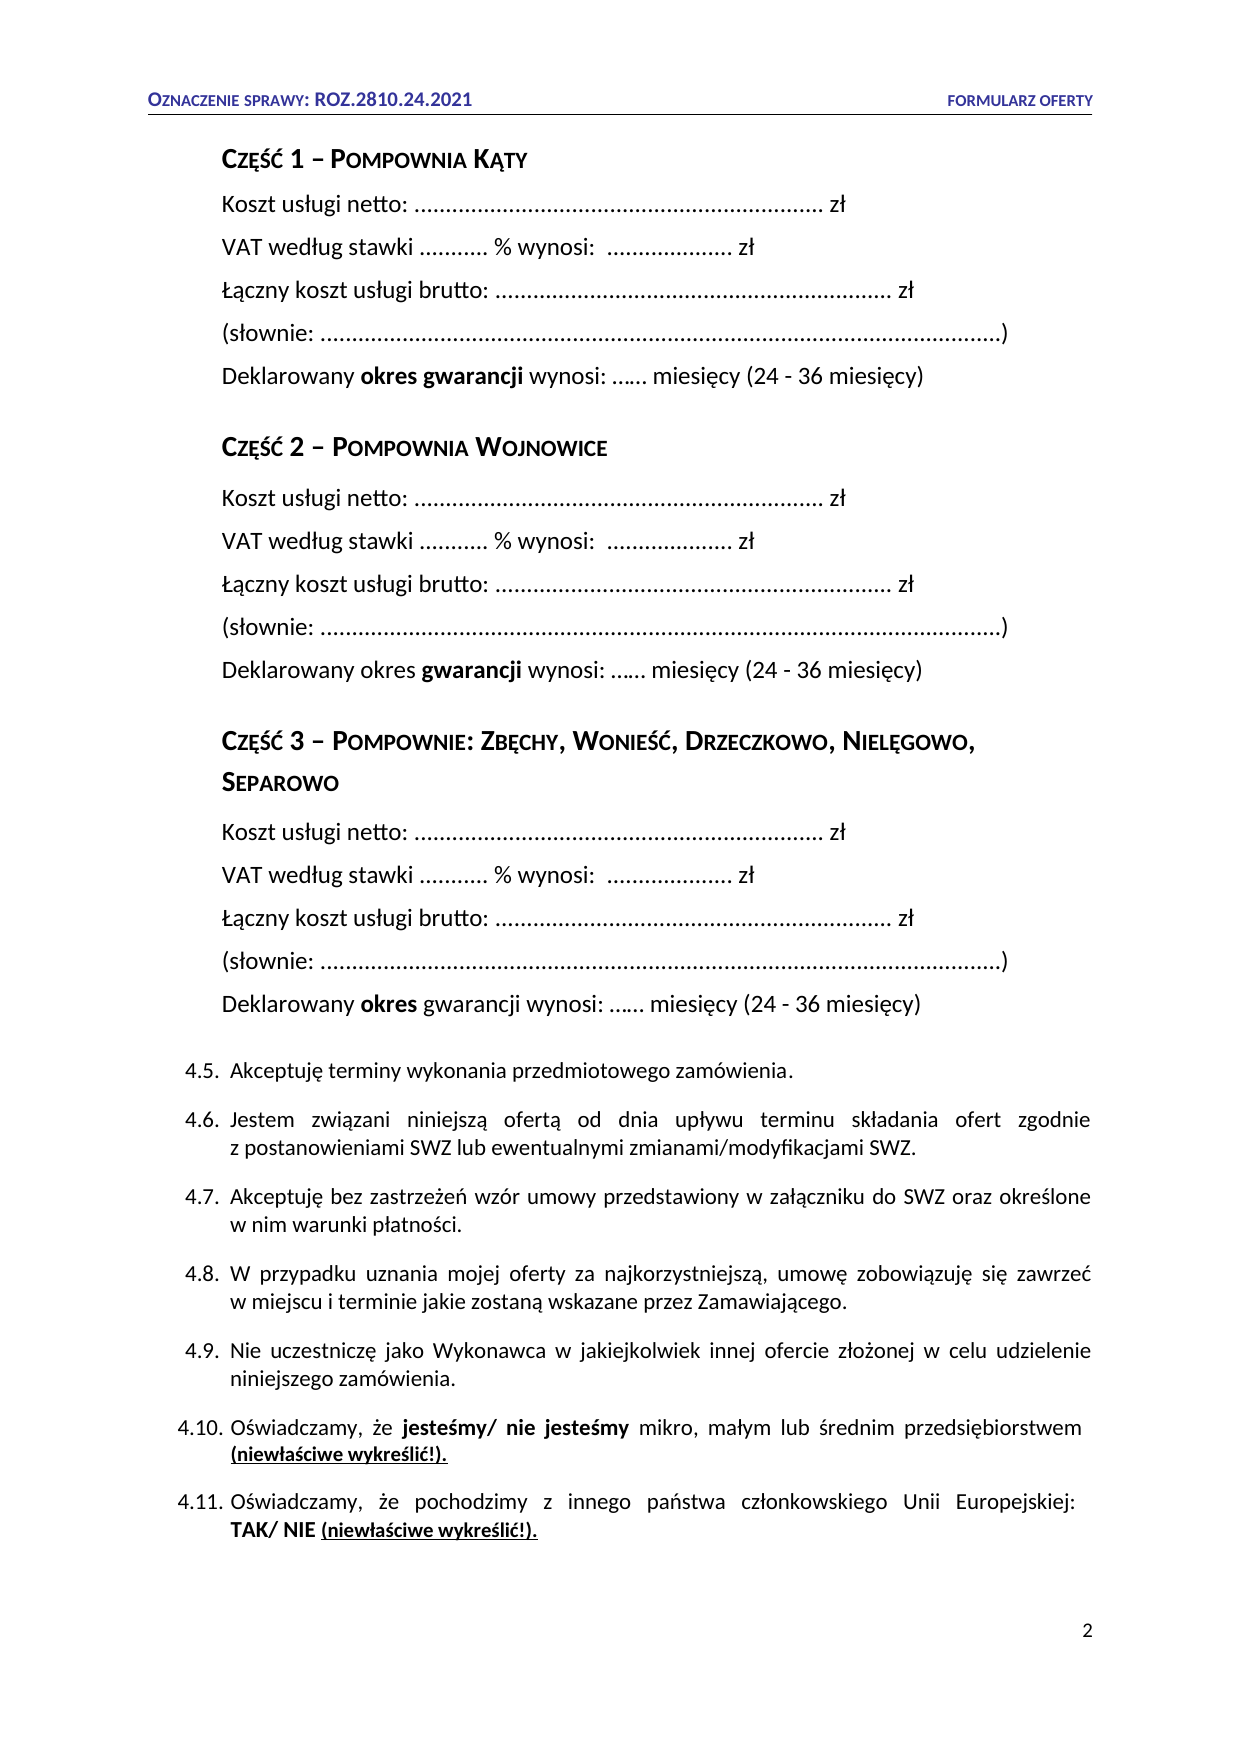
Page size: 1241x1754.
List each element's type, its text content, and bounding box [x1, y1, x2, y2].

text (słownie: ............................................................................................................) [222, 611, 1092, 642]
text Deklarowany okres gwarancji wynosi: …… miesięcy (24 - 36 miesięcy) [222, 988, 1092, 1019]
subtitle Nie uczestniczę jako Wykonawca w jakiejkolwiek innej ofercie złożonej w celu udzielenie niniejszego zamówienia. [185, 1336, 1092, 1392]
subtitle W przypadku uznania mojej oferty za najkorzystniejszą, umowę zobowiązuję się zawrzeć w miejscu i terminie jakie zostaną wskazane przez Zamawiającego. [185, 1259, 1092, 1315]
text Koszt usługi netto: ................................................................. zł [222, 816, 1092, 847]
text Część 1 – Pompownia Kąty [222, 140, 1092, 176]
text VAT według stawki ........... % wynosi: .................... zł [222, 859, 1092, 890]
subtitle Akceptuję terminy wykonania przedmiotowego zamówienia. [185, 1057, 1092, 1084]
text Łączny koszt usługi brutto: ............................................................... zł [222, 902, 1092, 933]
subtitle Jestem związani niniejszą ofertą od dnia upływu terminu składania ofert zgodnie z postanowieniami SWZ lub ewentualnymi zmianami/modyfikacjami SWZ. [185, 1105, 1092, 1161]
text VAT według stawki ........... % wynosi: .................... zł [222, 231, 1092, 262]
subtitle Oświadczamy, że jesteśmy/ nie jesteśmy mikro, małym lub średnim przedsiębiorstwem (niewłaściwe wykreślić!). [177, 1413, 1092, 1466]
text Koszt usługi netto: ................................................................. zł [222, 188, 1092, 219]
text Deklarowany okres gwarancji wynosi: …… miesięcy (24 - 36 miesięcy) [222, 654, 1092, 684]
text Łączny koszt usługi brutto: ............................................................... zł [222, 274, 1092, 305]
subtitle Akceptuję bez zastrzeżeń wzór umowy przedstawiony w załączniku do SWZ oraz określone w nim warunki płatności. [185, 1182, 1092, 1238]
text Część 2 – Pompownia Wojnowice [222, 428, 1092, 464]
subtitle Oświadczamy, że pochodzimy z innego państwa członkowskiego Unii Europejskiej: TAK/ NIE (niewłaściwe wykreślić!). [177, 1487, 1092, 1543]
text Koszt usługi netto: ................................................................. zł [222, 482, 1092, 512]
text Deklarowany okres gwarancji wynosi: …… miesięcy (24 - 36 miesięcy) [222, 361, 1092, 391]
text Łączny koszt usługi brutto: ............................................................... zł [222, 568, 1092, 598]
text (słownie: ............................................................................................................) [222, 946, 1092, 976]
text Część 3 – Pompownie: Zbęchy, Wonieść, Drzeczkowo, Nielęgowo, Separowo [222, 722, 1092, 799]
text (słownie: ............................................................................................................) [222, 317, 1092, 348]
text VAT według stawki ........... % wynosi: .................... zł [222, 525, 1092, 556]
